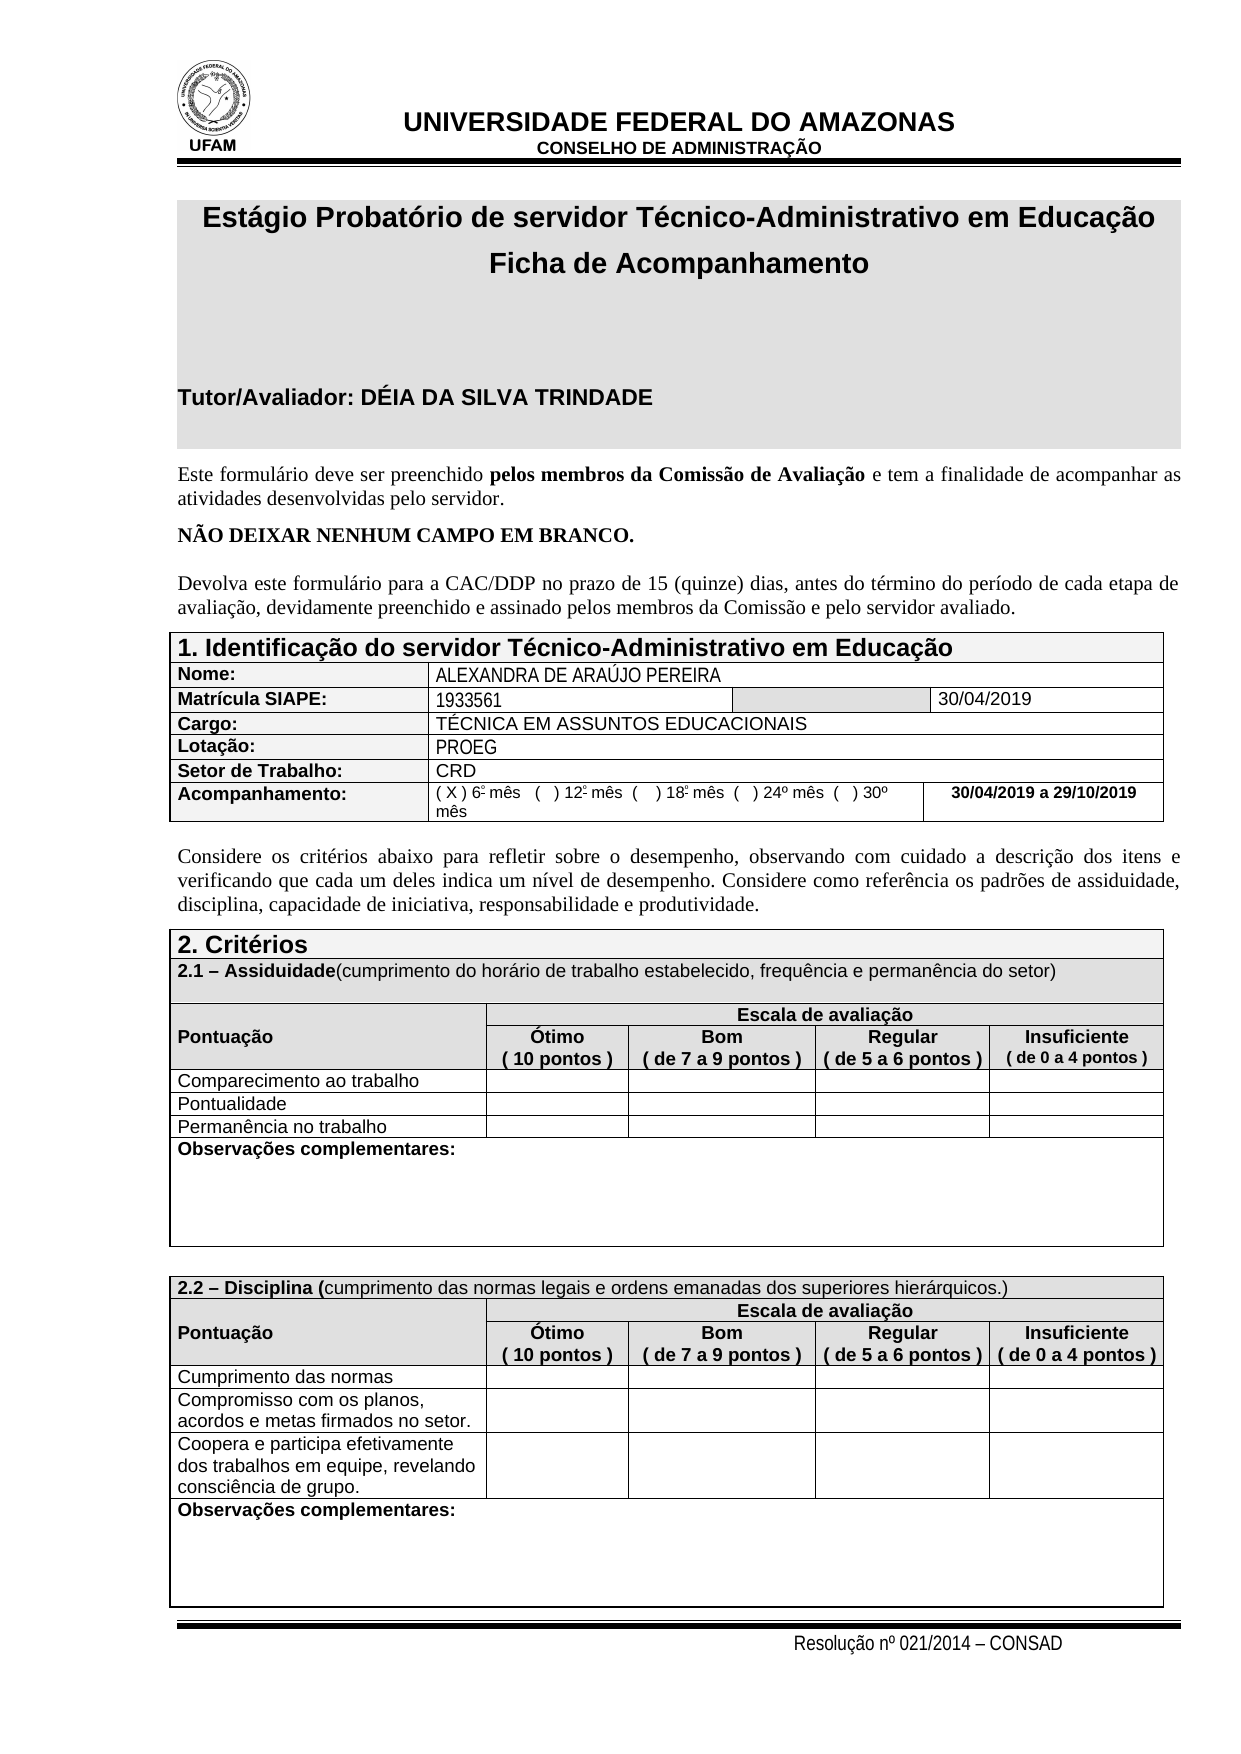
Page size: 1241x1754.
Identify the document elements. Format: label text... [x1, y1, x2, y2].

table_cell [487, 1366, 628, 1388]
table_cell [629, 1070, 815, 1092]
table_cell Cargo: [171, 713, 428, 734]
table_cell Nome: [171, 663, 428, 687]
table_cell ( X ) 6º mês ( ) 12º mês ( ) 18º mês ( ) 24º mês ( ) 30º mês [429, 783, 923, 821]
table_cell [990, 1070, 1163, 1092]
table_cell [733, 688, 930, 712]
table_cell [487, 1433, 628, 1498]
table_cell [990, 1433, 1163, 1498]
table_cell [990, 1093, 1163, 1114]
table_cell Comparecimento ao trabalho [171, 1070, 486, 1092]
table_cell [487, 1070, 628, 1092]
table_cell [816, 1116, 989, 1137]
picture [177, 60, 252, 151]
table_cell [816, 1433, 989, 1498]
table_cell 30/04/2019 [931, 688, 1163, 712]
table_cell Escala de avaliação [487, 1299, 1163, 1321]
table_cell Observações complementares: [171, 1499, 1163, 1606]
table_cell Ótimo ( 10 pontos ) [487, 1026, 628, 1069]
table_cell [816, 1093, 989, 1114]
table_cell Pontuação [171, 1004, 486, 1069]
table_cell TÉCNICA EM ASSUNTOS EDUCACIONAIS [429, 713, 1163, 734]
table_cell Regular ( de 5 a 6 pontos ) [816, 1322, 989, 1365]
table_header 2.2 – Disciplina (cumprimento das normas legais e ordens emanadas dos superiores hierárquicos.) [171, 1277, 1163, 1298]
table_cell 2.1 – Assiduidade(cumprimento do horário de trabalho estabelecido, frequência e permanência do setor) [171, 959, 1163, 1002]
table_cell ALEXANDRA DE ARAÚJO PEREIRA [429, 663, 1163, 687]
text NÃO DEIXAR NENHUM CAMPO EM BRANCO. [177, 523, 1181, 547]
table_cell Escala de avaliação [487, 1004, 1163, 1025]
table_cell Compromisso com os planos, acordos e metas firmados no setor. [171, 1389, 486, 1432]
table_cell [629, 1093, 815, 1114]
table_cell Bom ( de 7 a 9 pontos ) [629, 1322, 815, 1365]
table_cell [816, 1389, 989, 1432]
table_cell [629, 1366, 815, 1388]
table_cell [816, 1366, 989, 1388]
table_cell Insuficiente ( de 0 a 4 pontos ) [990, 1322, 1163, 1365]
table_cell Regular ( de 5 a 6 pontos ) [816, 1026, 989, 1069]
table_cell Lotação: [171, 735, 428, 759]
table_cell [487, 1116, 628, 1137]
table_cell Insuficiente ( de 0 a 4 pontos ) [990, 1026, 1163, 1069]
text Devolva este formulário para a CAC/DDP no prazo de 15 (quinze) dias, antes do término do período de cada etapa de avaliação, devidamente preenchido e assinado pelos membros da Comissão e pelo servidor avaliado. [177, 571, 1181, 619]
table_cell [629, 1389, 815, 1432]
table_cell 1933561 [429, 688, 732, 712]
text Considere os critérios abaixo para refletir sobre o desempenho, observando com cuidado a descrição dos itens e verificando que cada um deles indica um nível de desempenho. Considere como referência os padrões de assiduidade, disciplina, capacidade de iniciativa, responsabilidade e produtividade. [177, 844, 1181, 916]
table_cell [629, 1116, 815, 1137]
table_cell CRD [429, 760, 1163, 782]
table_header 2. Critérios [171, 930, 1163, 958]
table_cell Acompanhamento: [171, 783, 428, 821]
table_cell PROEG [429, 735, 1163, 759]
text Ficha de Acompanhamento [177, 246, 1181, 280]
table_cell Pontuação [171, 1299, 486, 1365]
table_cell Bom ( de 7 a 9 pontos ) [629, 1026, 815, 1069]
table_cell [990, 1366, 1163, 1388]
table_cell Matrícula SIAPE: [171, 688, 428, 712]
table_cell [629, 1433, 815, 1498]
table_cell [487, 1389, 628, 1432]
table_cell [816, 1070, 989, 1092]
table_cell [990, 1389, 1163, 1432]
text Este formulário deve ser preenchido pelos membros da Comissão de Avaliação e tem a finalidade de acompanhar as atividades desenvolvidas pelo servidor. [177, 462, 1181, 510]
table_cell Ótimo ( 10 pontos ) [487, 1322, 628, 1365]
table_cell [990, 1116, 1163, 1137]
table_cell Observações complementares: [171, 1138, 1163, 1246]
table_header 1. Identificação do servidor Técnico-Administrativo em Educação [171, 633, 1163, 662]
table_cell Coopera e participa efetivamente dos trabalhos em equipe, revelando consciência de grupo. [171, 1433, 486, 1498]
table_cell 30/04/2019 a 29/10/2019 [924, 783, 1163, 821]
table_cell Pontualidade [171, 1093, 486, 1114]
table_cell Permanência no trabalho [171, 1116, 486, 1137]
text Tutor/Avaliador: DÉIA DA SILVA TRINDADE [177, 384, 1181, 411]
table_cell Cumprimento das normas [171, 1366, 486, 1388]
table_cell [487, 1093, 628, 1114]
text Estágio Probatório de servidor Técnico-Administrativo em Educação [177, 200, 1181, 234]
table_cell Setor de Trabalho: [171, 760, 428, 782]
